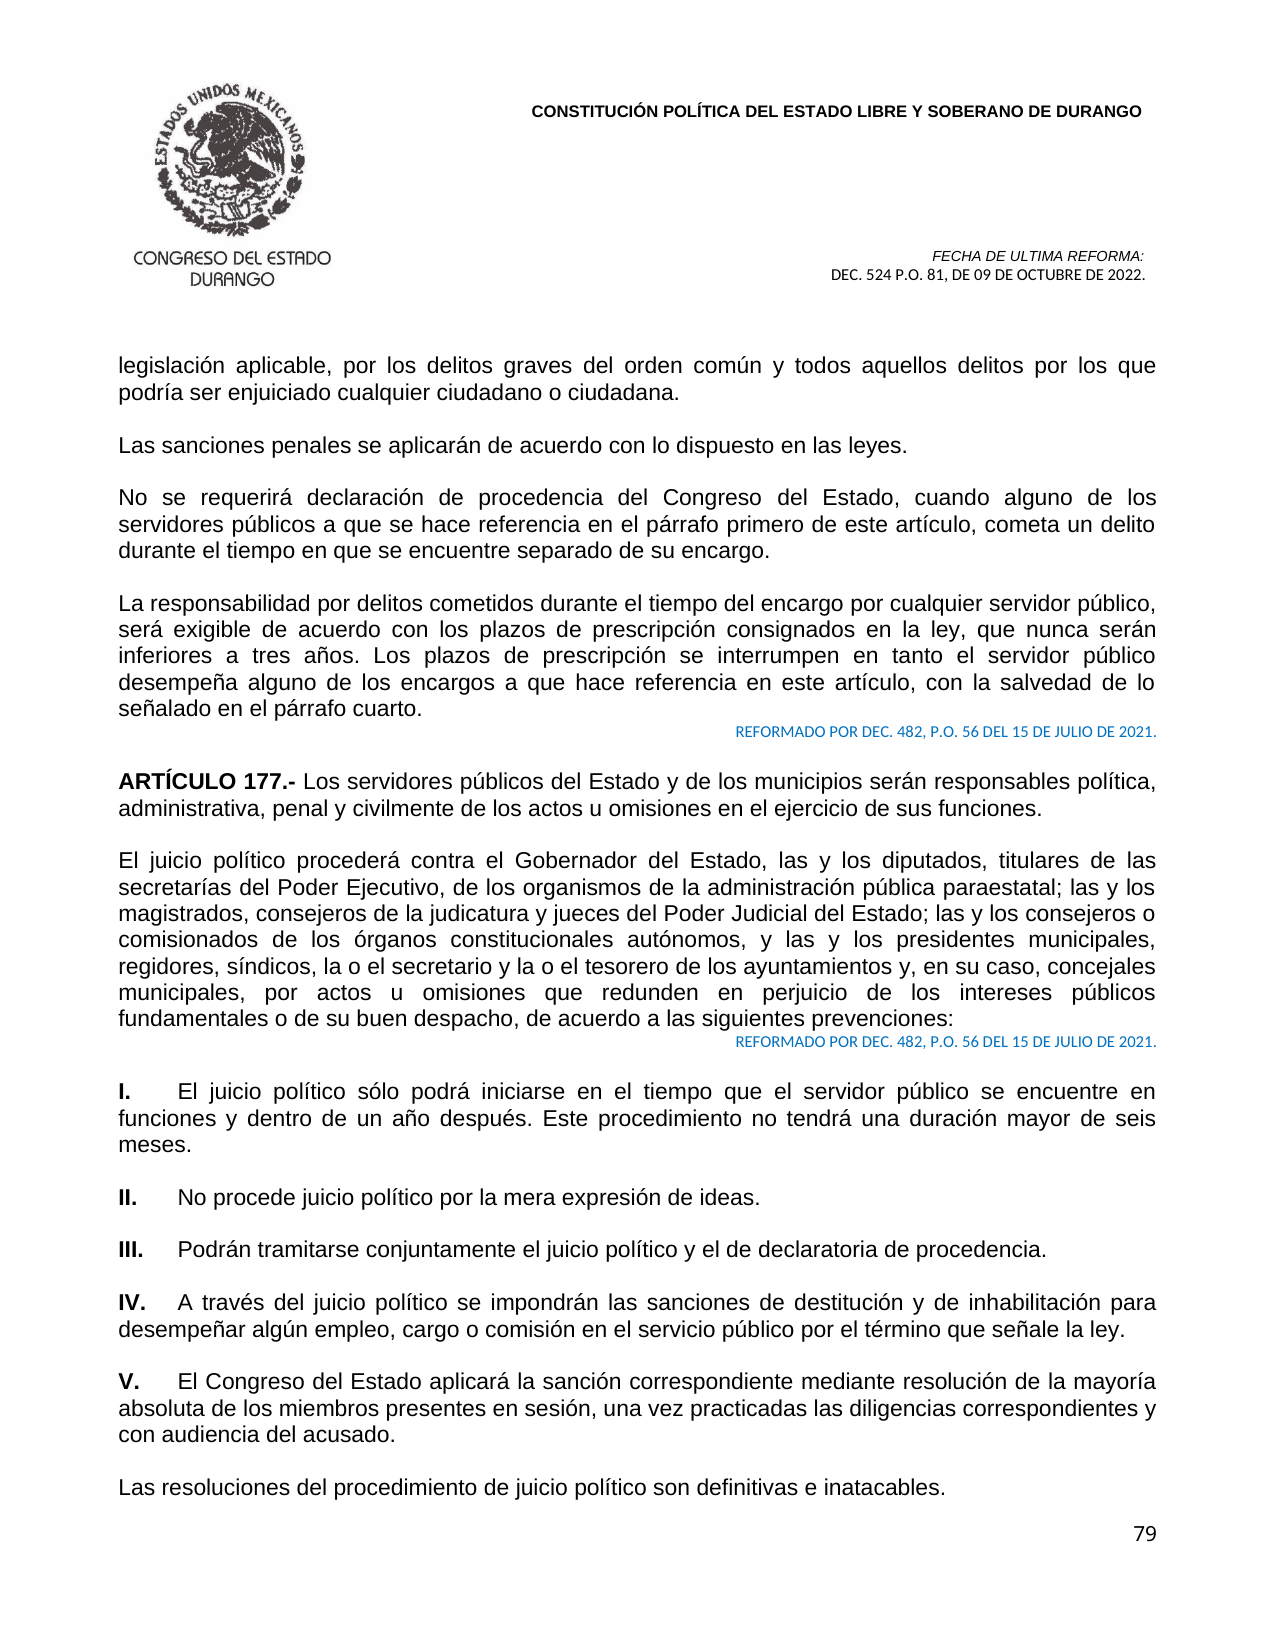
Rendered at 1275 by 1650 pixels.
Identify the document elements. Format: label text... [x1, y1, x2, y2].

text REFORMADO POR DEC. 482, P.O. 56 DEL 15 DE JULIO DE 2021. [118, 721, 1157, 742]
text No se requerirá declaración de procedencia del Congreso del Estado, cuando alguno de los servidores públicos a que se hace referencia en el párrafo primero de este artículo, cometa un delito durante el tiempo en que se encuentre separado de su encargo. [118, 484, 1157, 563]
list A través del juicio político se impondrán las sanciones de destitución y de inhabilitación para desempeñar algún empleo, cargo o comisión en el servicio público por el término que señale la ley. [118, 1289, 1157, 1342]
text El juicio político procederá contra el Gobernador del Estado, las y los diputados, titulares de las secretarías del Poder Ejecutivo, de los organismos de la administración pública paraestatal; las y los magistrados, consejeros de la judicatura y jueces del Poder Judicial del Estado; las y los consejeros o comisionados de los órganos constitucionales autónomos, y las y los presidentes municipales, regidores, síndicos, la o el secretario y la o el tesorero de los ayuntamientos y, en su caso, concejales municipales, por actos u omisiones que redunden en perjuicio de los intereses públicos fundamentales o de su buen despacho, de acuerdo a las siguientes prevenciones: [118, 847, 1157, 1032]
list El juicio político sólo podrá iniciarse en el tiempo que el servidor público se encuentre en funciones y dentro de un año después. Este procedimiento no tendrá una duración mayor de seis meses. [118, 1078, 1157, 1157]
list El Congreso del Estado aplicará la sanción correspondiente mediante resolución de la mayoría absoluta de los miembros presentes en sesión, una vez practicadas las diligencias correspondientes y con audiencia del acusado. [118, 1368, 1157, 1447]
text Las resoluciones del procedimiento de juicio político son definitivas e inatacables. [118, 1474, 1157, 1500]
text La responsabilidad por delitos cometidos durante el tiempo del encargo por cualquier servidor público, será exigible de acuerdo con los plazos de prescripción consignados en la ley, que nunca serán inferiores a tres años. Los plazos de prescripción se interrumpen en tanto el servidor público desempeña alguno de los encargos a que hace referencia en este artículo, con la salvedad de lo señalado en el párrafo cuarto. [118, 590, 1157, 721]
text REFORMADO POR DEC. 482, P.O. 56 DEL 15 DE JULIO DE 2021. [118, 1032, 1157, 1052]
text Las sanciones penales se aplicarán de acuerdo con lo dispuesto en las leyes. [118, 432, 1157, 458]
list No procede juicio político por la mera expresión de ideas. [118, 1184, 1157, 1210]
list Podrán tramitarse conjuntamente el juicio político y el de declaratoria de procedencia. [118, 1236, 1157, 1263]
picture [129, 73, 333, 293]
text ARTÍCULO 177.- Los servidores públicos del Estado y de los municipios serán responsables política, administrativa, penal y civilmente de los actos u omisiones en el ejercicio de sus funciones. [118, 768, 1157, 821]
